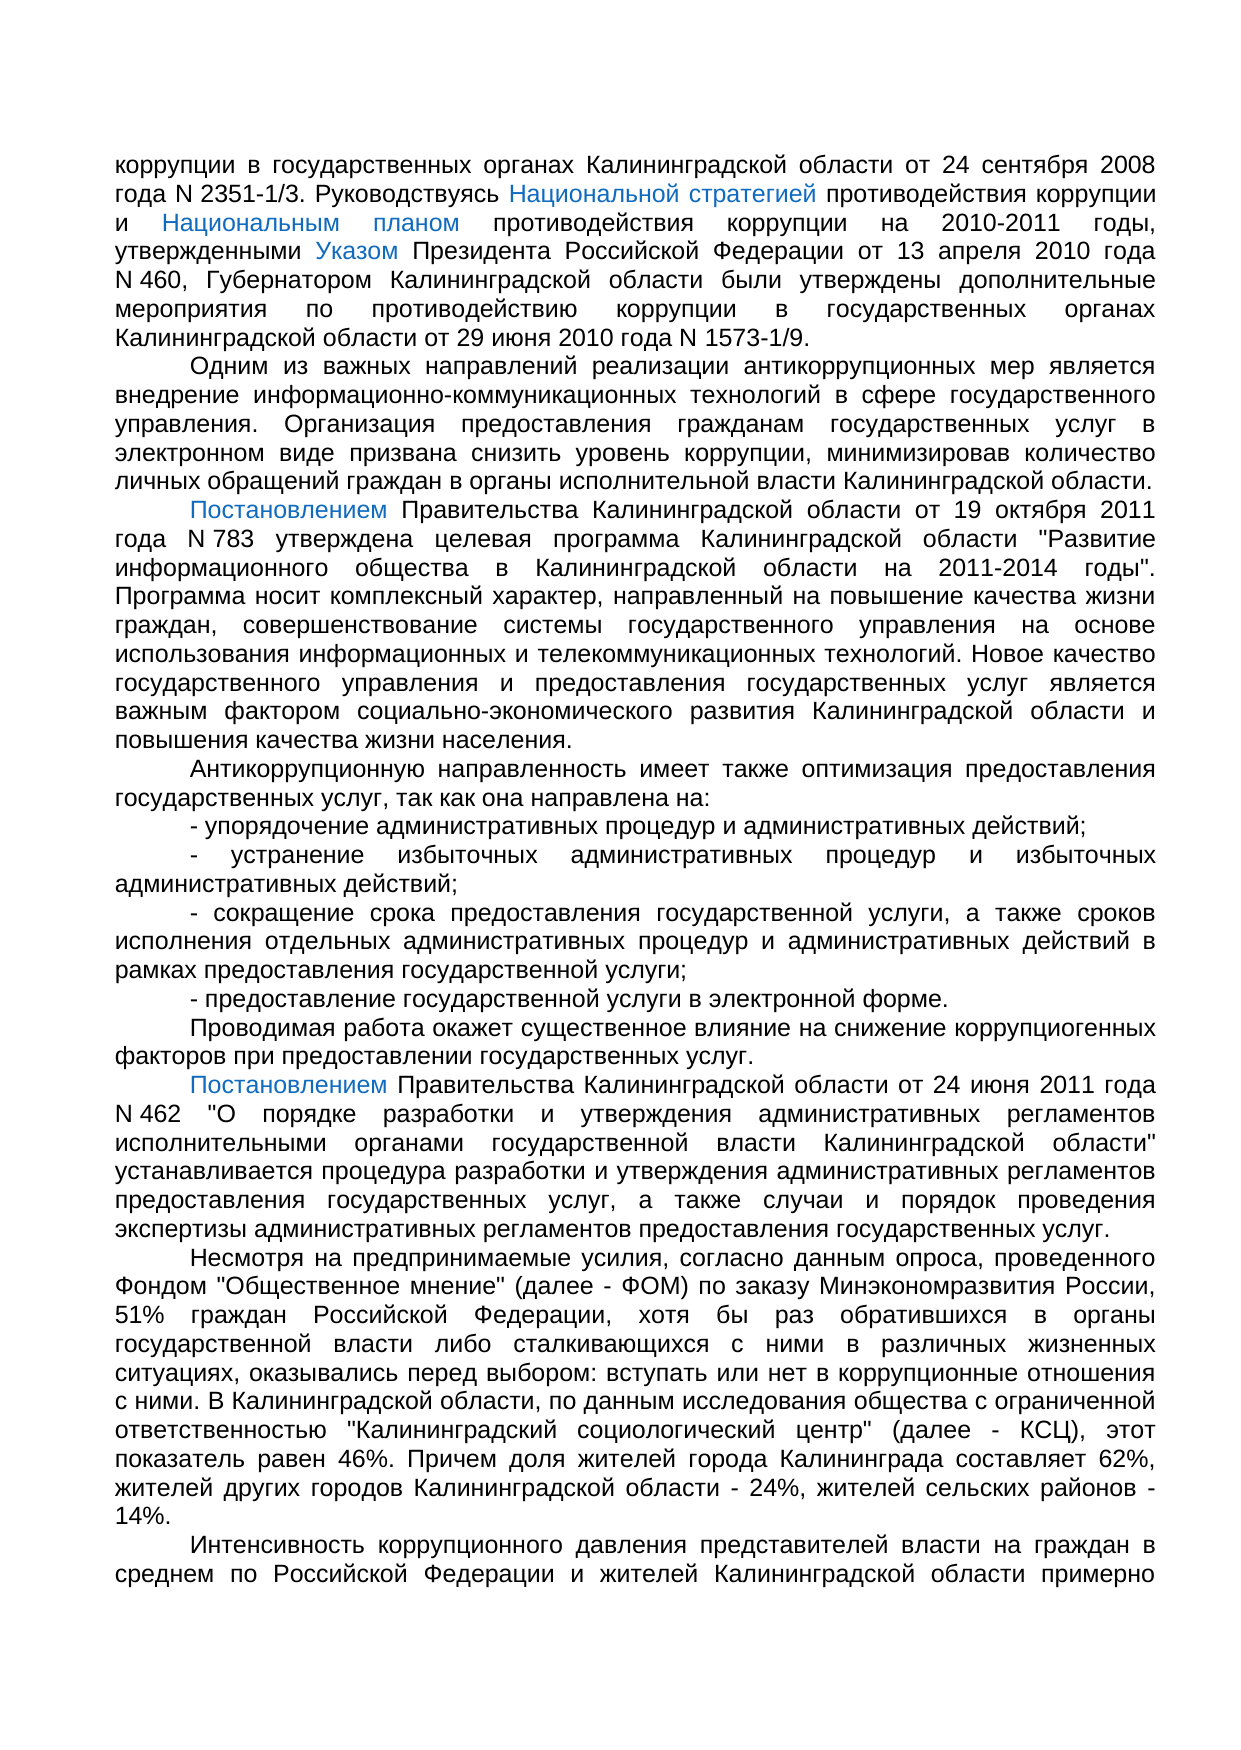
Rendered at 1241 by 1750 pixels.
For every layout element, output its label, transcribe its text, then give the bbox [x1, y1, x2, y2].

text - предоставление государственной услуги в электронной форме. [114, 984, 1157, 1012]
text Антикоррупционную направленность имеет также оптимизация предоставления государственных услуг, так как она направлена на: [114, 754, 1157, 811]
text Несмотря на предпринимаемые усилия, согласно данным опроса, проведенного Фондом "Общественное мнение" (далее - ФОМ) по заказу Минэкономразвития России, 51% граждан Российской Федерации, хотя бы раз обратившихся в органы государственной власти либо сталкивающихся с ними в различных жизненных ситуациях, оказывались перед выбором: вступать или нет в коррупционные отношения с ними. В Калининградской области, по данным исследования общества с ограниченной ответственностью "Калининградский социологический центр" (далее - КСЦ), этот показатель равен 46%. Причем доля жителей города Калининграда составляет 62%, жителей других городов Калининградской области - 24%, жителей сельских районов - 14%. [114, 1242, 1157, 1530]
text Постановлением Правительства Калининградской области от 19 октября 2011 года N 783 утверждена целевая программа Калининградской области "Развитие информационного общества в Калининградской области на 2011-2014 годы". Программа носит комплексный характер, направленный на повышение качества жизни граждан, совершенствование системы государственного управления на основе использования информационных и телекоммуникационных технологий. Новое качество государственного управления и предоставления государственных услуг является важным фактором социально-экономического развития Калининградской области и повышения качества жизни населения. [114, 495, 1157, 754]
text Одним из важных направлений реализации антикоррупционных мер является внедрение информационно-коммуникационных технологий в сфере государственного управления. Организация предоставления гражданам государственных услуг в электронном виде призвана снизить уровень коррупции, минимизировав количество личных обращений граждан в органы исполнительной власти Калининградской области. [114, 351, 1157, 495]
text - сокращение срока предоставления государственной услуги, а также сроков исполнения отдельных административных процедур и административных действий в рамках предоставления государственной услуги; [114, 897, 1157, 984]
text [114, 150, 1157, 351]
text Постановлением Правительства Калининградской области от 24 июня 2011 года N 462 "О порядке разработки и утверждения административных регламентов исполнительными органами государственной власти Калининградской области" устанавливается процедура разработки и утверждения административных регламентов предоставления государственных услуг, а также случаи и порядок проведения экспертизы административных регламентов предоставления государственных услуг. [114, 1070, 1157, 1242]
text Проводимая работа окажет существенное влияние на снижение коррупциогенных факторов при предоставлении государственных услуг. [114, 1012, 1157, 1070]
text - упорядочение административных процедур и административных действий; [114, 811, 1157, 840]
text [114, 1530, 1157, 1587]
text - устранение избыточных административных процедур и избыточных административных действий; [114, 840, 1157, 897]
